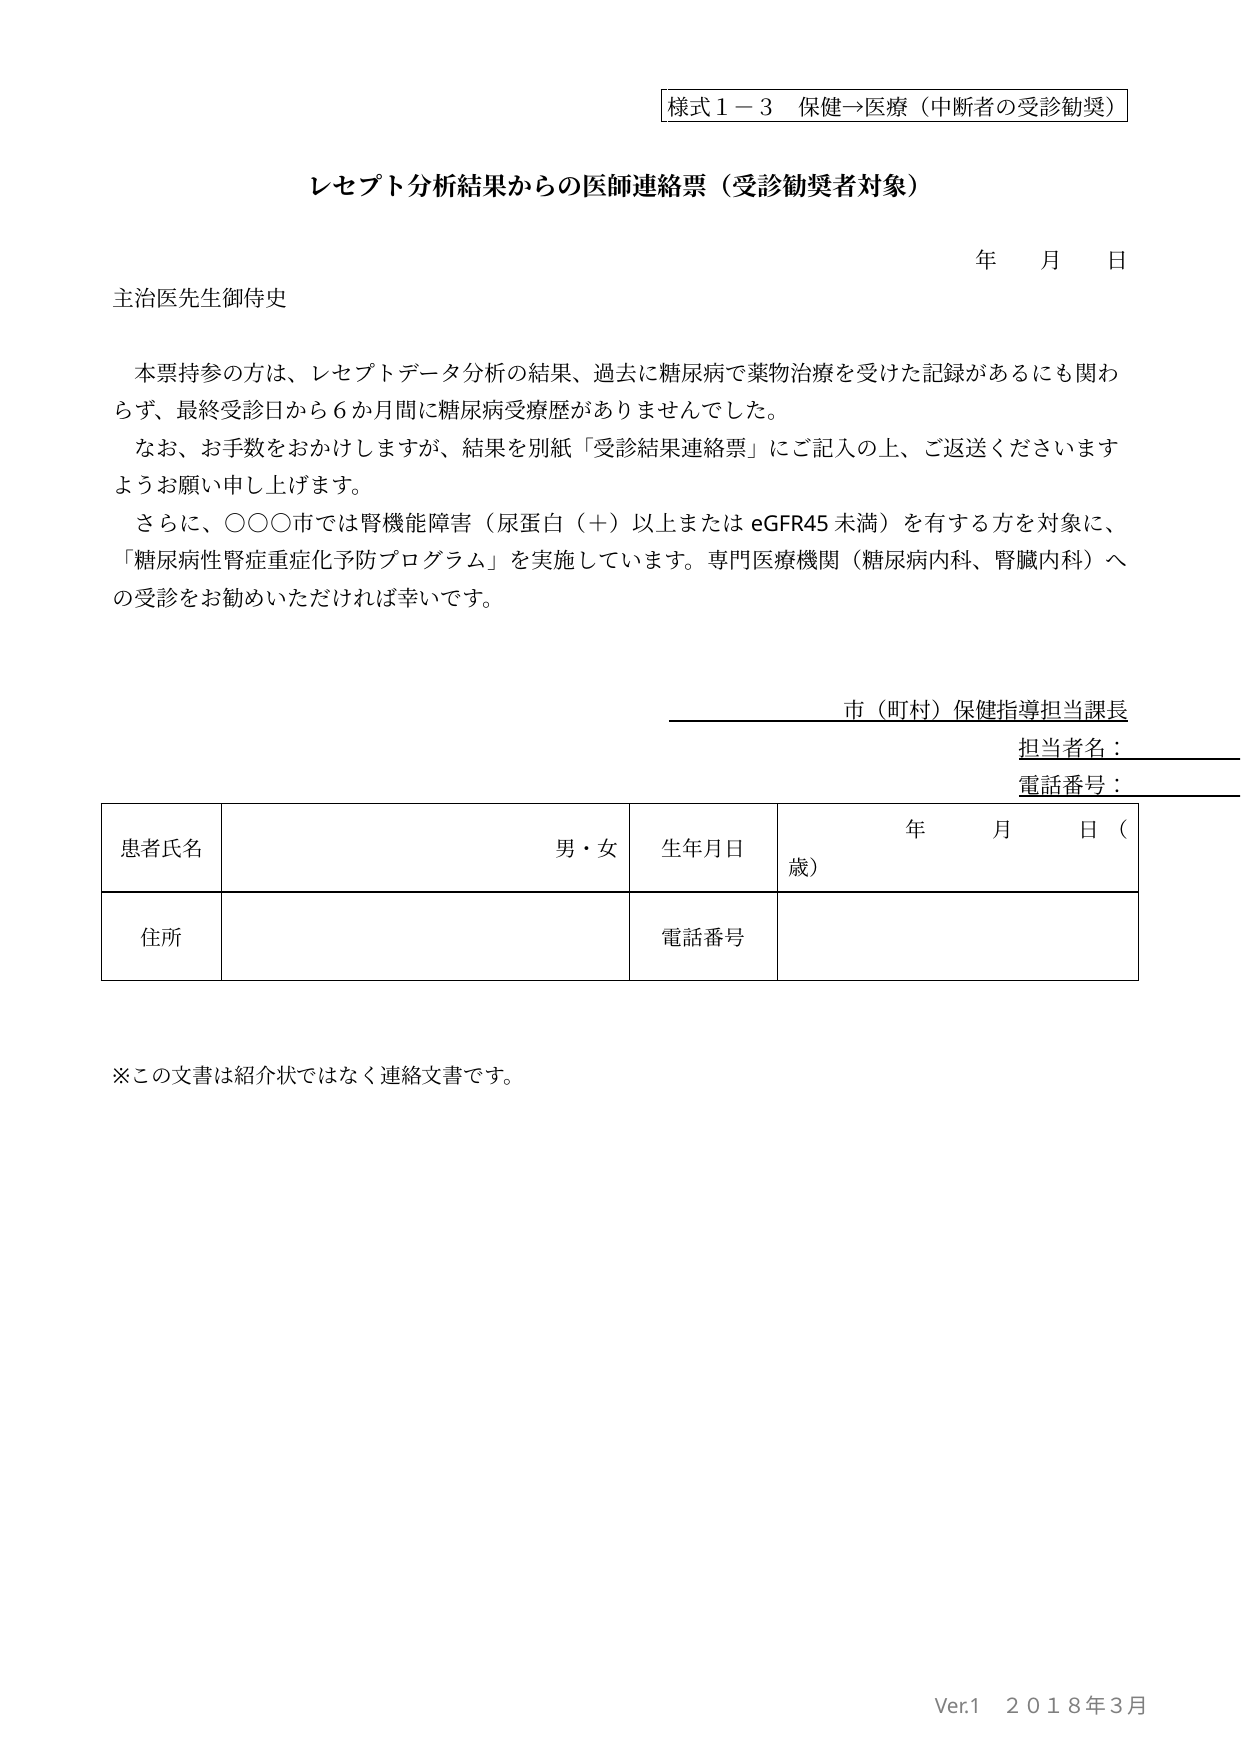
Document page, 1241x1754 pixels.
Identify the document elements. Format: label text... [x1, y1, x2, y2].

table_header 男・女 [222, 804, 629, 891]
text 主治医先生御侍史 [112, 278, 1128, 315]
table_header 年 月 日（ 歳） [778, 804, 1138, 891]
text なお、お手数をおかけしますが、結果を別紙「受診結果連絡票」にご記入の上、ご返送くださいますようお願い申し上げます。 [112, 428, 1128, 503]
table_header 生年月日 [630, 804, 777, 891]
text 年 月 日 [112, 240, 1128, 278]
text 市（町村）保健指導担当課長 [112, 690, 1128, 728]
text レセプト分析結果からの医師連絡票（受診勧奨者対象） [112, 165, 1128, 203]
table_cell 電話番号 [630, 893, 777, 980]
table_cell [222, 893, 629, 980]
text ※この文書は紹介状ではなく連絡文書です。 [112, 1056, 1128, 1093]
text 電話番号： [112, 765, 1128, 803]
table_cell 住所 [102, 893, 221, 980]
text さらに、○○○市では腎機能障害（尿蛋白（＋）以上またはeGFR45未満）を有する方を対象に、「糖尿病性腎症重症化予防プログラム」を実施しています。専門医療機関（糖尿病内科、腎臓内科）への受診をお勧めいただければ幸いです。 [112, 503, 1128, 615]
text 本票持参の方は、レセプトデータ分析の結果、過去に糖尿病で薬物治療を受けた記録があるにも関わらず、最終受診日から６か月間に糖尿病受療歴がありませんでした。 [112, 353, 1128, 428]
table_cell [778, 893, 1138, 980]
text 担当者名： [112, 728, 1128, 765]
table_header 患者氏名 [102, 804, 221, 891]
